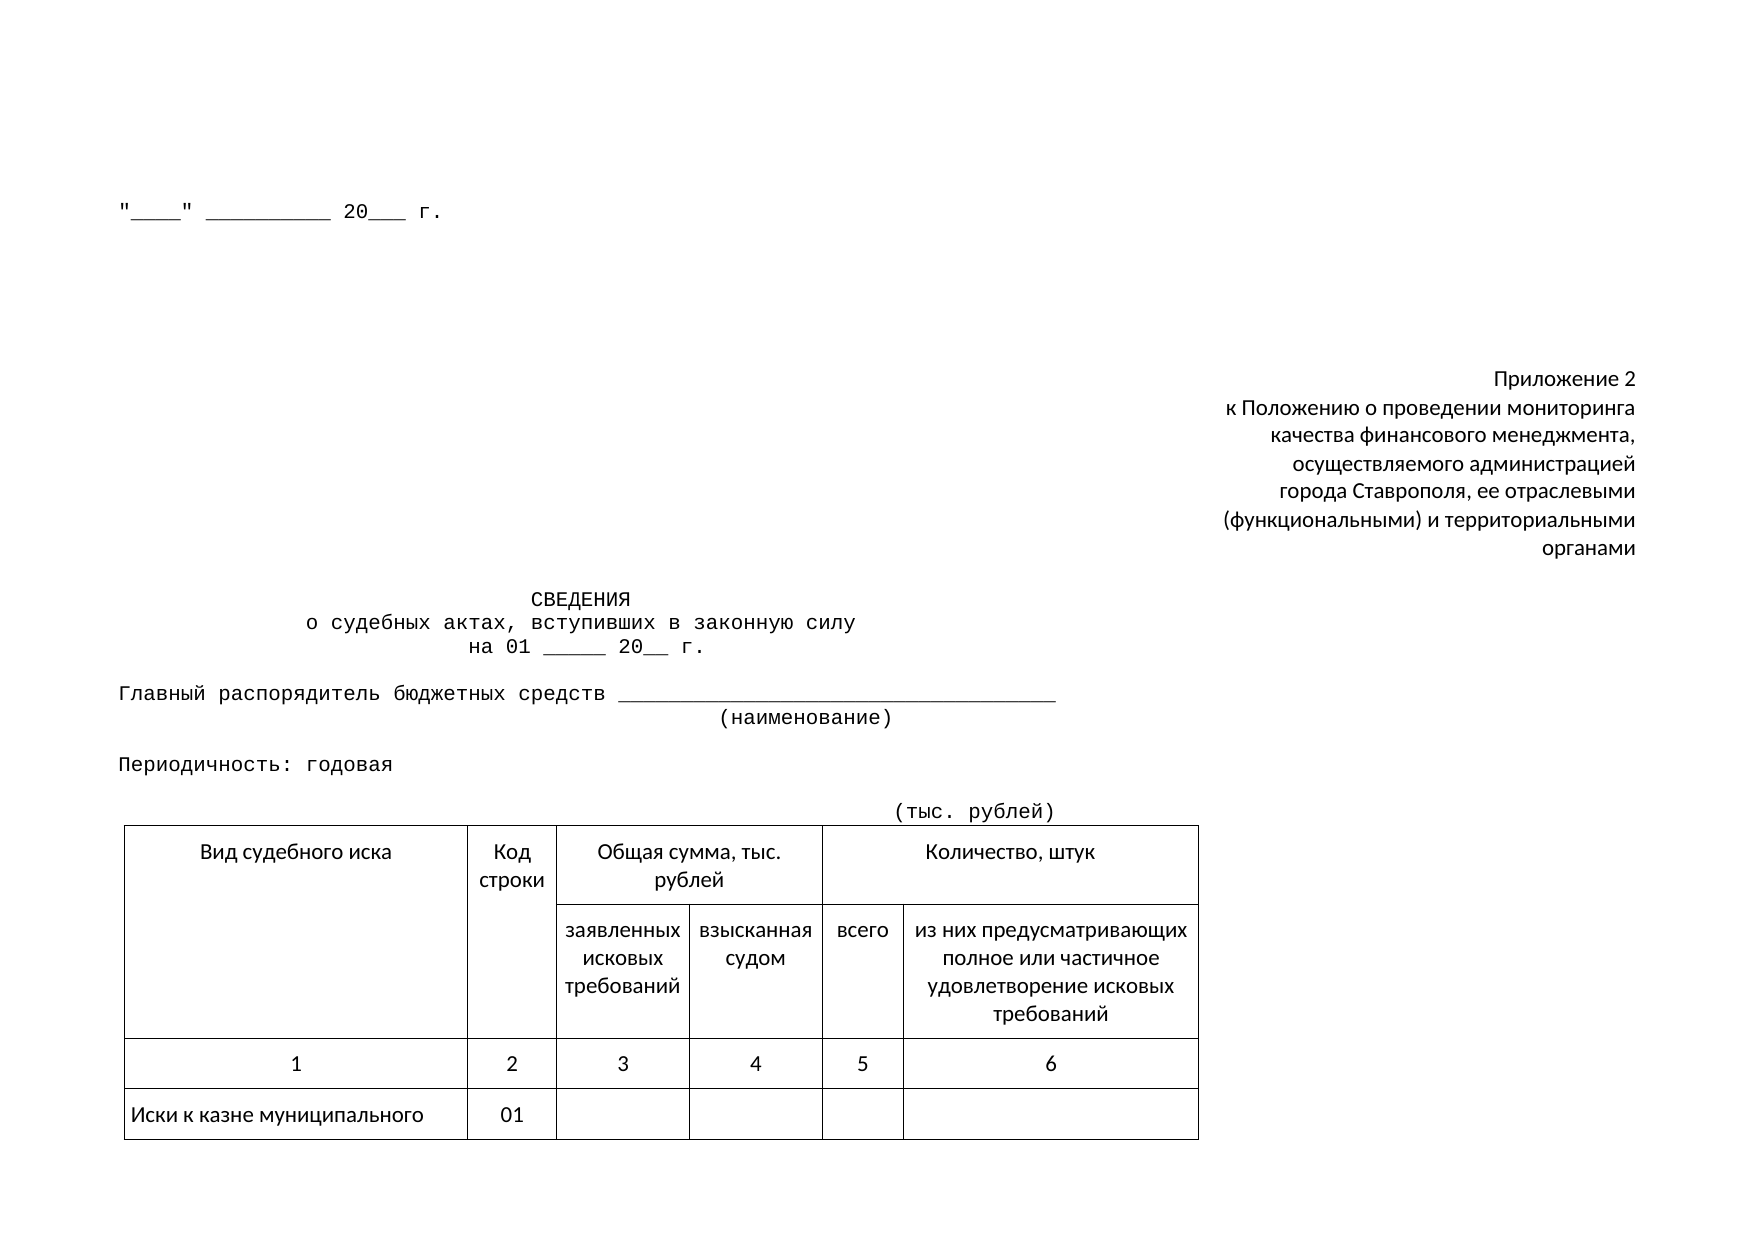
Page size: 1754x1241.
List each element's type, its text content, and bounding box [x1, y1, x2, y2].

text (функциональными) и территориальными [118, 505, 1636, 533]
text к Положению о проведении мониторинга [118, 393, 1636, 421]
table_cell 5 [823, 1039, 903, 1088]
text Приложение 2 [118, 364, 1636, 393]
table_cell [904, 1089, 1198, 1138]
text на 01 _____ 20__ г. [118, 636, 1636, 660]
table_header Количество, штук [823, 826, 1198, 903]
table_header Вид судебного иска [125, 826, 467, 1038]
table_cell 3 [557, 1039, 689, 1088]
text (наименование) [118, 707, 1636, 731]
text органами [118, 533, 1636, 561]
text Главный распорядитель бюджетных средств ___________________________________ [118, 683, 1636, 707]
table_header Общая сумма, тыс. рублей [557, 826, 822, 903]
text осуществляемого администрацией [118, 449, 1636, 477]
table_cell [823, 1089, 903, 1138]
table_cell 2 [468, 1039, 556, 1088]
table_cell [690, 1089, 822, 1138]
text СВЕДЕНИЯ [118, 589, 1636, 612]
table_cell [125, 1089, 467, 1138]
table_cell взысканная судом [690, 905, 822, 1038]
text (тыс. рублей) [118, 802, 1636, 825]
table_cell 6 [904, 1039, 1198, 1088]
table_cell заявленных исковых требований [557, 905, 689, 1038]
text качества финансового менеджмента, [118, 421, 1636, 449]
table_cell 1 [125, 1039, 467, 1088]
table_cell 01 [468, 1089, 556, 1138]
text города Ставрополя, ее отраслевыми [118, 477, 1636, 505]
table_header Код строки [468, 826, 556, 1038]
table_cell всего [823, 905, 903, 1038]
table_cell из них предусматривающих полное или частичное удовлетворение исковых требований [904, 905, 1198, 1038]
text "____" __________ 20___ г. [118, 201, 1636, 224]
text о судебных актах, вступивших в законную силу [118, 612, 1636, 636]
table_cell 4 [690, 1039, 822, 1088]
text Периодичность: годовая [118, 754, 1636, 778]
table_cell [557, 1089, 689, 1138]
